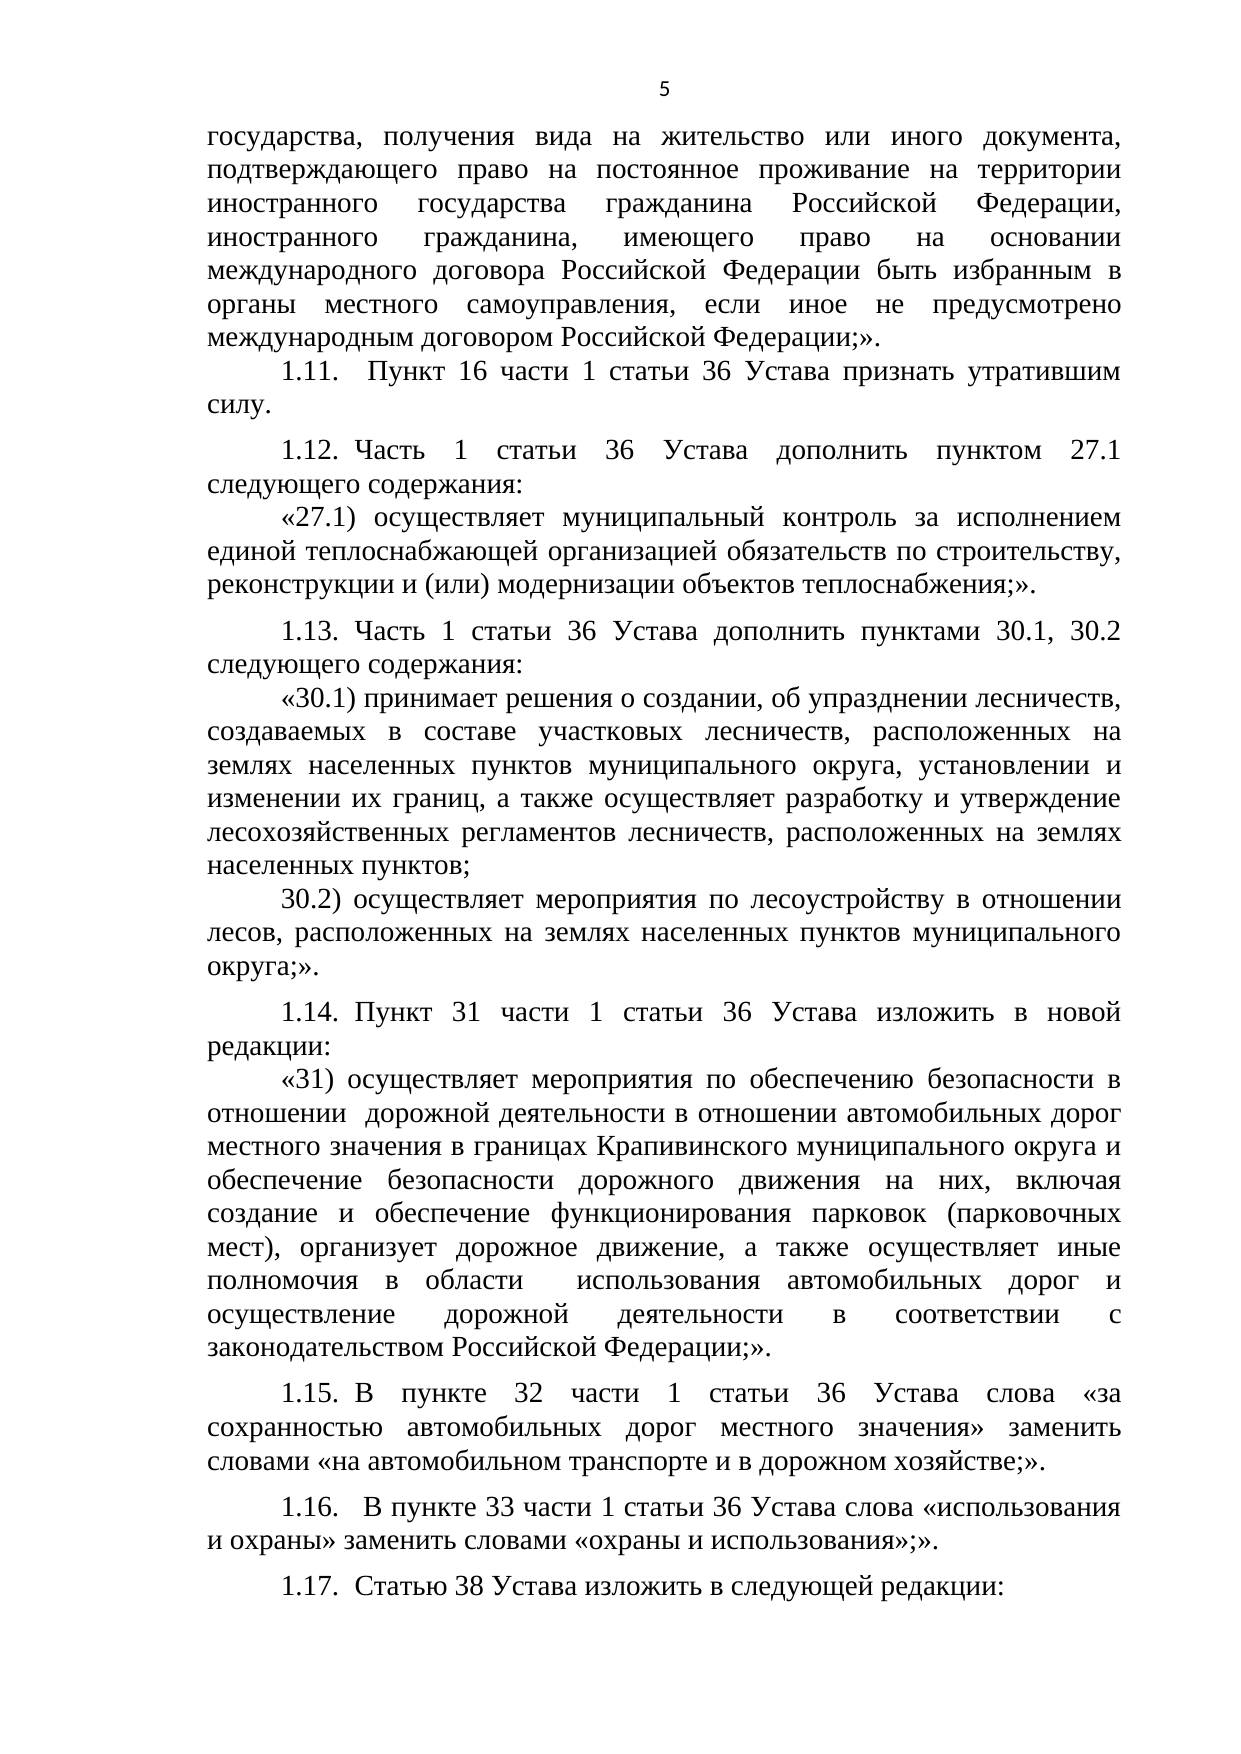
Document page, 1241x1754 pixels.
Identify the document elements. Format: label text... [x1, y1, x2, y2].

list Пункт 31 части 1 статьи 36 Устава изложить в новой редакции: [207, 994, 1122, 1061]
text «27.1) осуществляет муниципальный контроль за исполнением единой теплоснабжающей организацией обязательств по строительству, реконструкции и (или) модернизации объектов теплоснабжения;». [207, 499, 1122, 600]
list Статью 38 Устава изложить в следующей редакции: [207, 1568, 1122, 1602]
list В пункте 33 части 1 статьи 36 Устава слова «использования и охраны» заменить словами «охраны и использования»;». [207, 1489, 1122, 1556]
text «31) осуществляет мероприятия по обеспечению безопасности в отношении дорожной деятельности в отношении автомобильных дорог местного значения в границах Крапивинского муниципального округа и обеспечение безопасности дорожного движения на них, включая создание и обеспечение функционирования парковок (парковочных мест), организует дорожное движение, а также осуществляет иные полномочия в области использования автомобильных дорог и осуществление дорожной деятельности в соответствии с законодательством Российской Федерации;». [207, 1061, 1122, 1363]
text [207, 118, 1122, 353]
list Часть 1 статьи 36 Устава дополнить пунктом 27.1 следующего содержания: [207, 432, 1122, 499]
list В пункте 32 части 1 статьи 36 Устава слова «за сохранностью автомобильных дорог местного значения» заменить словами «на автомобильном транспорте и в дорожном хозяйстве;». [207, 1376, 1122, 1476]
text 30.2) осуществляет мероприятия по лесоустройству в отношении лесов, расположенных на землях населенных пунктов муниципального округа;». [207, 881, 1122, 982]
list Часть 1 статьи 36 Устава дополнить пунктами 30.1, 30.2 следующего содержания: [207, 613, 1122, 680]
list Пункт 16 части 1 статьи 36 Устава признать утратившим силу. [207, 353, 1122, 420]
text «30.1) принимает решения о создании, об упразднении лесничеств, создаваемых в составе участковых лесничеств, расположенных на землях населенных пунктов муниципального округа, установлении и изменении их границ, а также осуществляет разработку и утверждение лесохозяйственных регламентов лесничеств, расположенных на землях населенных пунктов; [207, 680, 1122, 881]
